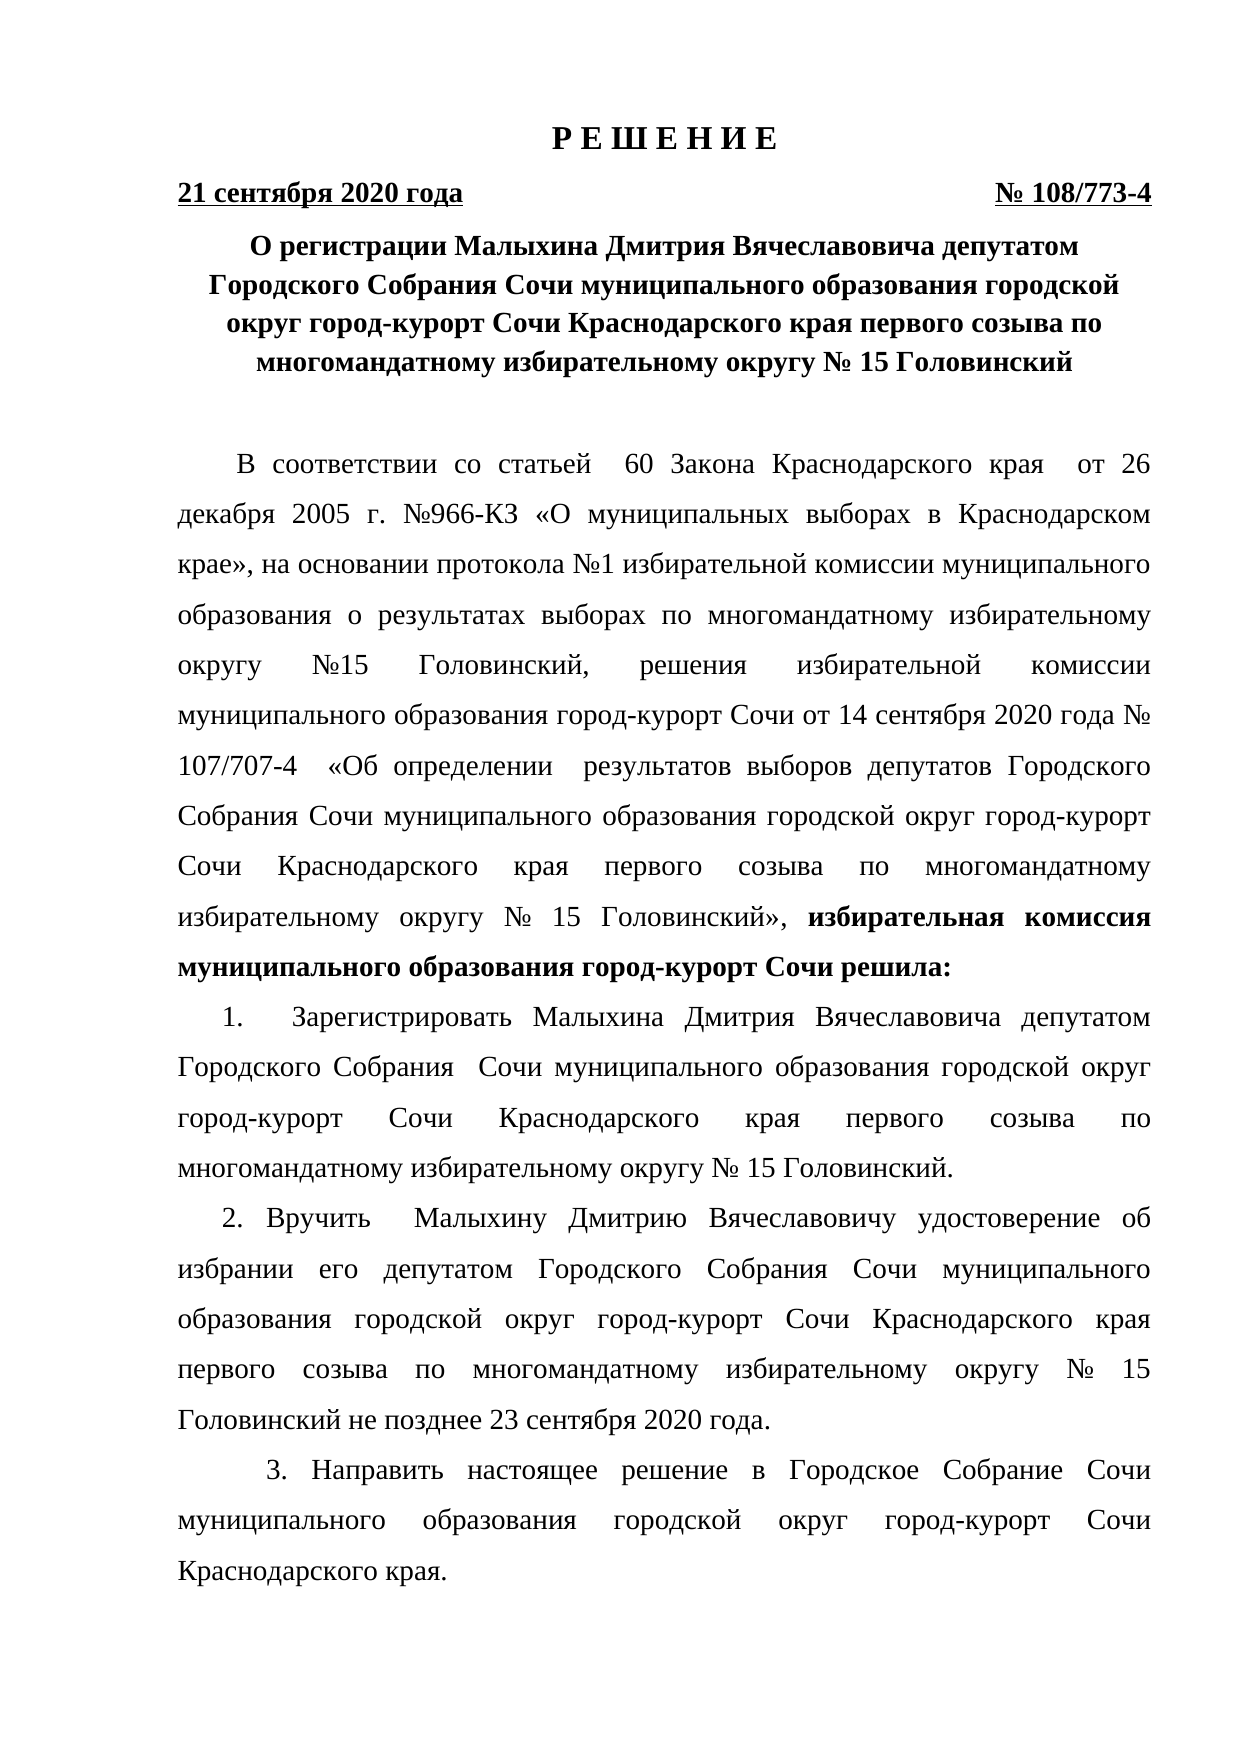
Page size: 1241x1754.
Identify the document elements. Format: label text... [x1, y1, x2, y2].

text В соответствии со статьей 60 Закона Краснодарского края от 26 декабря . №966-КЗ «О муниципальных выборах в Краснодарском крае», на основании протокола №1 избирательной комиссии муниципального образования о результатах выборах по многомандатному избирательному округу №15 Головинский, решения избирательной комиссии муниципального образования город-курорт Сочи от 14 сентября 2020 года № 107/707-4 «Об определении результатов выборов депутатов Городского Собрания Сочи муниципального образования городской округ город-курорт Сочи Краснодарского края первого созыва по многомандатному избирательному округу № 15 Головинский», избирательная комиссия муниципального образования город-курорт Сочи решила: [177, 446, 1152, 982]
text Р Е Ш Е Н И Е [177, 118, 1152, 156]
text 21 сентября 2020 года № 108/773-4 [177, 176, 1152, 209]
text 3. Направить настоящее решение в Городское Собрание Сочи муниципального образования городской округ город-курорт Сочи Краснодарского края. [177, 1452, 1152, 1586]
list Зарегистрировать Малыхина Дмитрия Вячеславовича депутатом Городского Собрания Сочи муниципального образования городской округ город-курорт Сочи Краснодарского края первого созыва по многомандатному избирательному округу № 15 Головинский. [177, 999, 1152, 1184]
text О регистрации Малыхина Дмитрия Вячеславовича депутатом Городского Собрания Сочи муниципального образования городской округ город-курорт Сочи Краснодарского края первого созыва по многомандатному избирательному округу № 15 Головинский [177, 228, 1152, 377]
list Вручить Малыхину Дмитрию Вячеславовичу удостоверение об избрании его депутатом Городского Собрания Сочи муниципального образования городской округ город-курорт Сочи Краснодарского края первого созыва по многомандатному избирательному округу № 15 Головинский не позднее 23 сентября 2020 года. [177, 1201, 1152, 1435]
